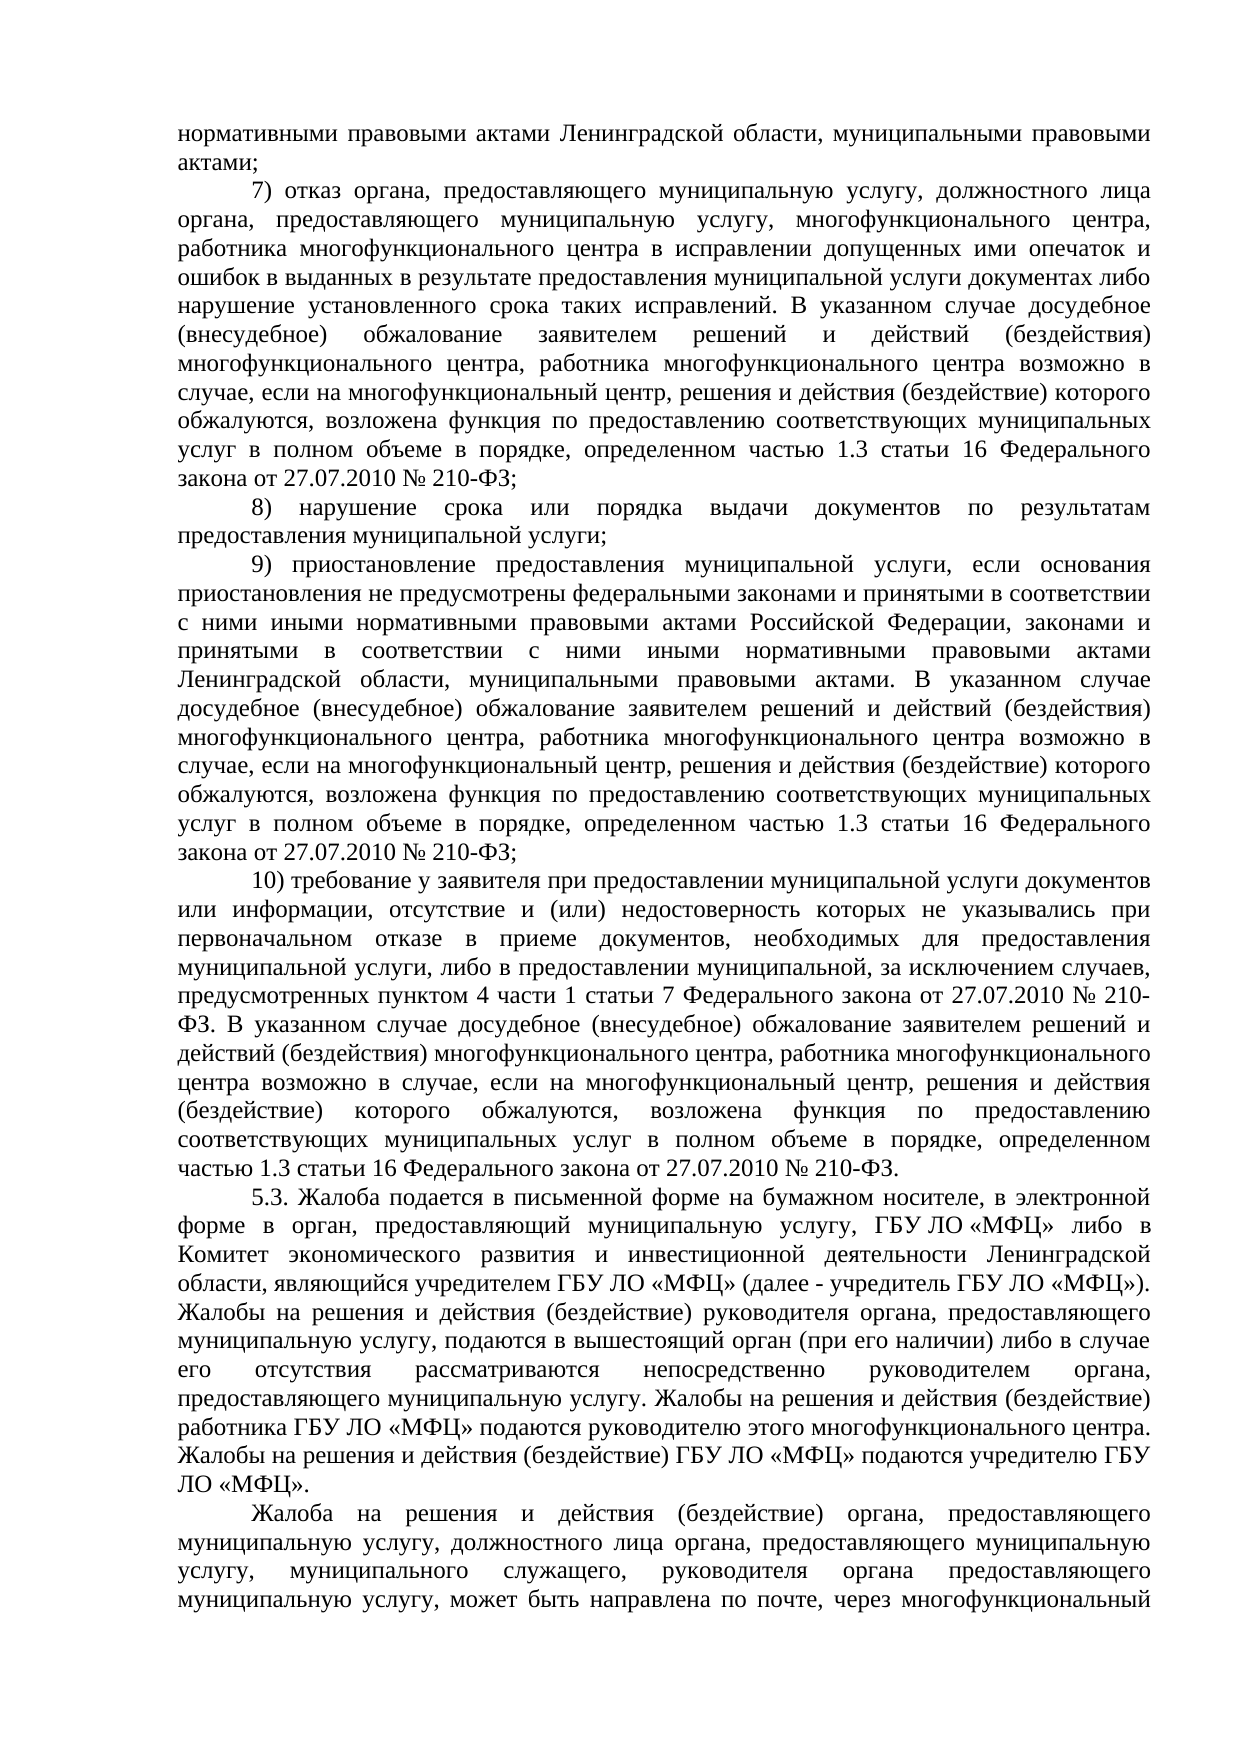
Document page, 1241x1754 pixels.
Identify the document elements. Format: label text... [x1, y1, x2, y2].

text 9) приостановление предоставления муниципальной услуги, если основания приостановления не предусмотрены федеральными законами и принятыми в соответствии с ними иными нормативными правовыми актами Российской Федерации, законами и принятыми в соответствии с ними иными нормативными правовыми актами Ленинградской области, муниципальными правовыми актами. В указанном случае досудебное (внесудебное) обжалование заявителем решений и действий (бездействия) многофункционального центра, работника многофункционального центра возможно в случае, если на многофункциональный центр, решения и действия (бездействие) которого обжалуются, возложена функция по предоставлению соответствующих муниципальных услуг в полном объеме в порядке, определенном частью 1.3 статьи 16 Федерального закона от 27.07.2010 № 210-ФЗ; [177, 549, 1152, 866]
text 10) требование у заявителя при предоставлении муниципальной услуги документов или информации, отсутствие и (или) недостоверность которых не указывались при первоначальном отказе в приеме документов, необходимых для предоставления муниципальной услуги, либо в предоставлении муниципальной, за исключением случаев, предусмотренных пунктом 4 части 1 статьи 7 Федерального закона от 27.07.2010 № 210-ФЗ. В указанном случае досудебное (внесудебное) обжалование заявителем решений и действий (бездействия) многофункционального центра, работника многофункционального центра возможно в случае, если на многофункциональный центр, решения и действия (бездействие) которого обжалуются, возложена функция по предоставлению соответствующих муниципальных услуг в полном объеме в порядке, определенном частью 1.3 статьи 16 Федерального закона от 27.07.2010 № 210-ФЗ. [177, 866, 1152, 1182]
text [177, 118, 1152, 176]
text 8) нарушение срока или порядка выдачи документов по результатам предоставления муниципальной услуги; [177, 492, 1152, 549]
text 7) отказ органа, предоставляющего муниципальную услугу, должностного лица органа, предоставляющего муниципальную услугу, многофункционального центра, работника многофункционального центра в исправлении допущенных ими опечаток и ошибок в выданных в результате предоставления муниципальной услуги документах либо нарушение установленного срока таких исправлений. В указанном случае досудебное (внесудебное) обжалование заявителем решений и действий (бездействия) многофункционального центра, работника многофункционального центра возможно в случае, если на многофункциональный центр, решения и действия (бездействие) которого обжалуются, возложена функция по предоставлению соответствующих муниципальных услуг в полном объеме в порядке, определенном частью 1.3 статьи 16 Федерального закона от 27.07.2010 № 210-ФЗ; [177, 176, 1152, 492]
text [177, 1498, 1152, 1613]
text 5.3. Жалоба подается в письменной форме на бумажном носителе, в электронной форме в орган, предоставляющий муниципальную услугу, ГБУ ЛО «МФЦ» либо в Комитет экономического развития и инвестиционной деятельности Ленинградской области, являющийся учредителем ГБУ ЛО «МФЦ» (далее - учредитель ГБУ ЛО «МФЦ»). Жалобы на решения и действия (бездействие) руководителя органа, предоставляющего муниципальную услугу, подаются в вышестоящий орган (при его наличии) либо в случае его отсутствия рассматриваются непосредственно руководителем органа, предоставляющего муниципальную услугу. Жалобы на решения и действия (бездействие) работника ГБУ ЛО «МФЦ» подаются руководителю этого многофункционального центра. Жалобы на решения и действия (бездействие) ГБУ ЛО «МФЦ» подаются учредителю ГБУ ЛО «МФЦ». [177, 1182, 1152, 1498]
